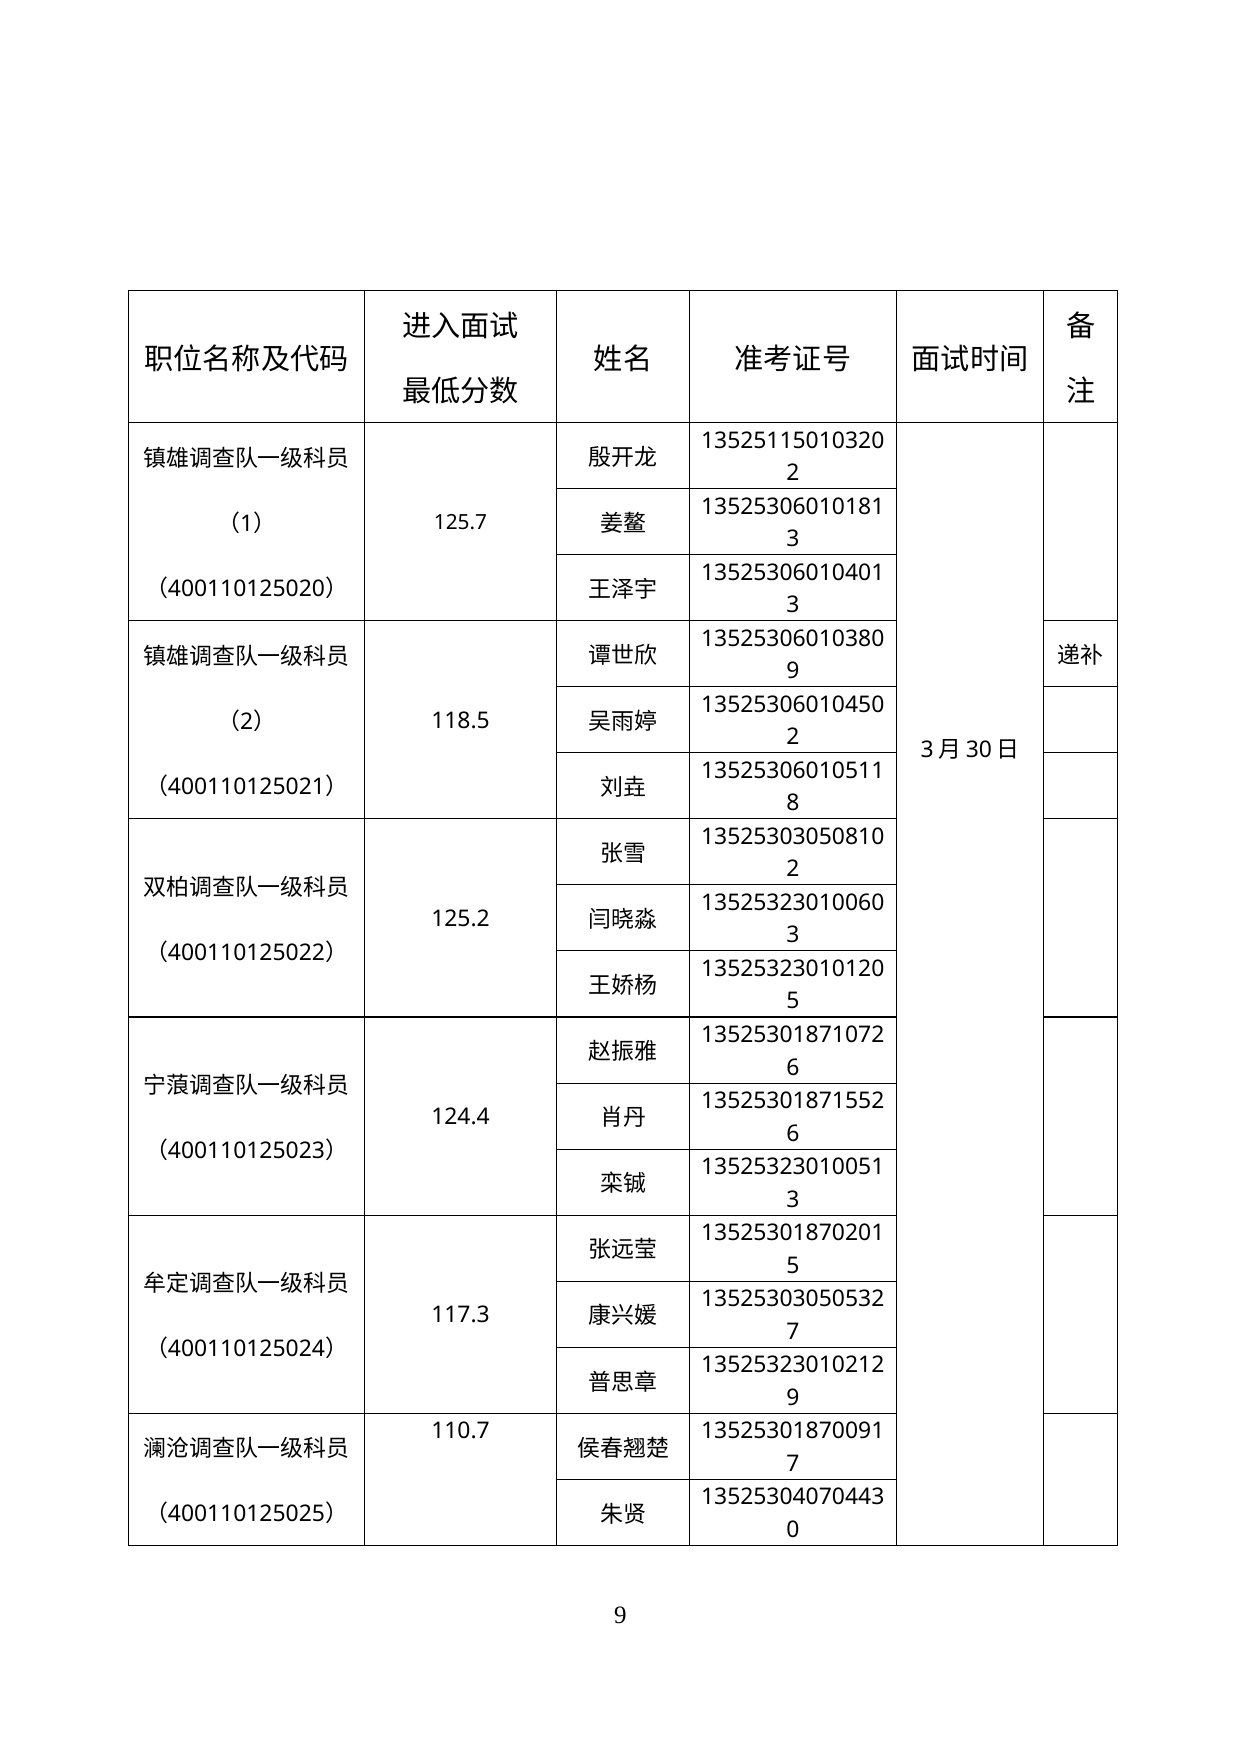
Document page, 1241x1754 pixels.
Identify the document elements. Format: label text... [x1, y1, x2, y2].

table_header 面试时间 [897, 291, 1043, 422]
table_cell 135253018700917 [690, 1414, 896, 1479]
table_cell 双柏调查队一级科员（400110125022） [129, 819, 364, 1016]
table_cell 朱贤 [557, 1480, 689, 1545]
table_cell 135253060104502 [690, 687, 896, 752]
table_cell 135253230102129 [690, 1348, 896, 1413]
table_cell 135253040704430 [690, 1480, 896, 1545]
table_cell 135253018715526 [690, 1084, 896, 1148]
table_cell [1044, 1216, 1117, 1413]
table_cell 135253030505327 [690, 1282, 896, 1347]
table_cell 闫晓淼 [557, 885, 689, 950]
table_cell 118.5 [365, 621, 556, 818]
table_cell 135253060101813 [690, 489, 896, 554]
table_cell 135253018702015 [690, 1216, 896, 1281]
table_cell 镇雄调查队一级科员（1）（400110125020） [129, 423, 364, 620]
table_header 姓名 [557, 291, 689, 422]
table_cell 宁蒗调查队一级科员（400110125023） [129, 1018, 364, 1214]
table_cell 110.7 [365, 1414, 556, 1545]
table_cell 135253060105118 [690, 753, 896, 818]
table_header 职位名称及代码 [129, 291, 364, 422]
table_cell 125.7 [365, 423, 556, 620]
table_header 进入面试 最低分数 [365, 291, 556, 422]
table_cell 135253060104013 [690, 555, 896, 620]
table_cell 栾铖 [557, 1150, 689, 1214]
table_cell 135253030508102 [690, 819, 896, 884]
table_cell 侯春翘楚 [557, 1414, 689, 1479]
table_cell 镇雄调查队一级科员（2）（400110125021） [129, 621, 364, 818]
table_cell [1044, 1414, 1117, 1545]
table_cell 谭世欣 [557, 621, 689, 686]
table_cell 117.3 [365, 1216, 556, 1413]
table_cell [1044, 819, 1117, 1016]
table_cell 姜鳌 [557, 489, 689, 554]
table_cell 135251150103202 [690, 423, 896, 488]
table_cell 张雪 [557, 819, 689, 884]
table_cell 张远莹 [557, 1216, 689, 1281]
table_cell 3月30日 [897, 423, 1043, 1545]
table_cell 135253230101205 [690, 951, 896, 1016]
table_header 准考证号 [690, 291, 896, 422]
table_cell 135253060103809 [690, 621, 896, 686]
table_cell 刘垚 [557, 753, 689, 818]
table_cell 普思章 [557, 1348, 689, 1413]
table_cell [1044, 687, 1117, 752]
table_header 备 注 [1044, 291, 1117, 422]
table_cell 135253230100513 [690, 1150, 896, 1214]
table_cell 牟定调查队一级科员（400110125024） [129, 1216, 364, 1413]
table_cell 王泽宇 [557, 555, 689, 620]
table_cell 澜沧调查队一级科员（400110125025） [129, 1414, 364, 1545]
table_cell [1044, 753, 1117, 818]
table_cell 吴雨婷 [557, 687, 689, 752]
table_cell [1044, 1018, 1117, 1214]
table_cell 135253230100603 [690, 885, 896, 950]
table_cell 王娇杨 [557, 951, 689, 1016]
table_cell [1044, 423, 1117, 620]
table_cell 殷开龙 [557, 423, 689, 488]
table_cell 康兴媛 [557, 1282, 689, 1347]
table_cell 肖丹 [557, 1084, 689, 1148]
table_cell 124.4 [365, 1018, 556, 1214]
table_cell 递补 [1044, 621, 1117, 686]
table_cell 赵振雅 [557, 1018, 689, 1082]
table_cell 135253018710726 [690, 1018, 896, 1082]
table_cell 125.2 [365, 819, 556, 1016]
